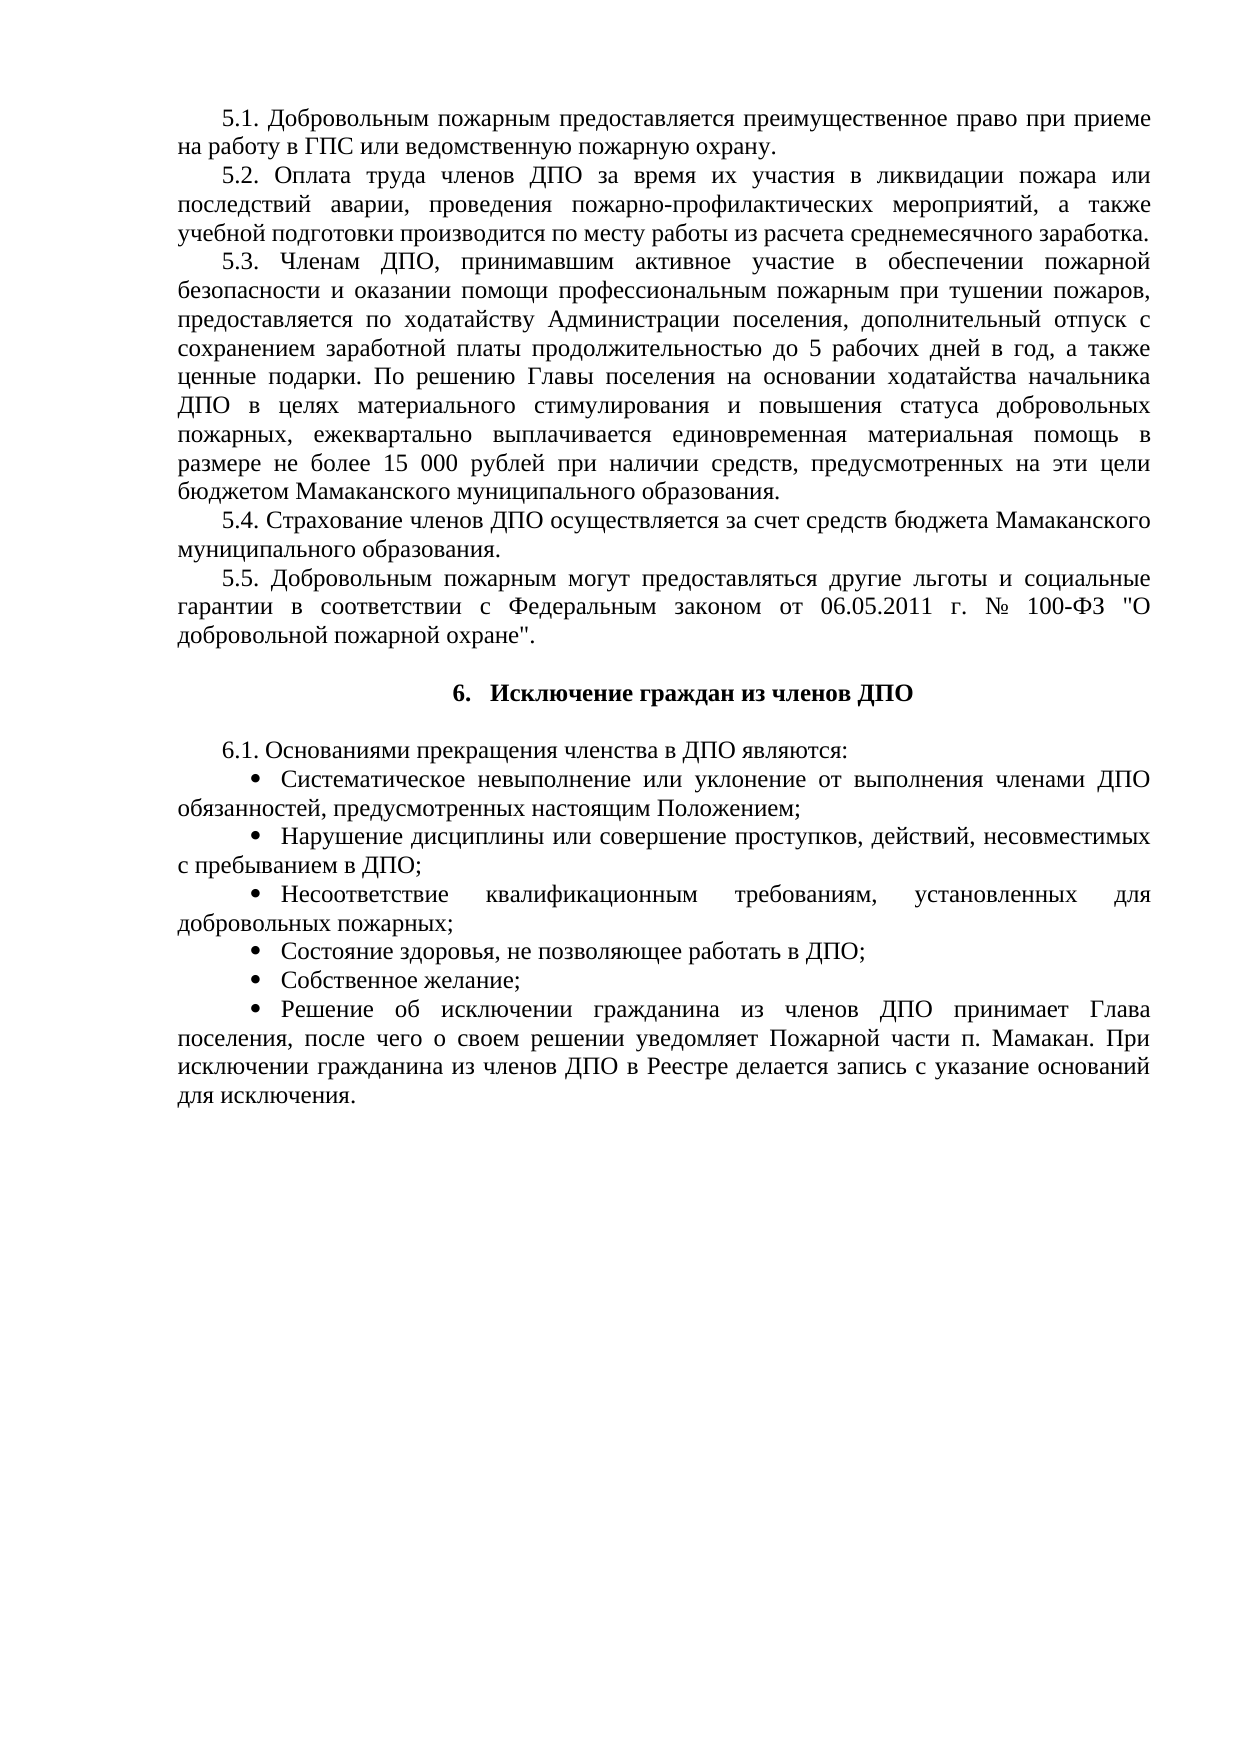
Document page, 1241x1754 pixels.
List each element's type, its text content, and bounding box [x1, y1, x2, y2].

text 5.3. Членам ДПО, принимавшим активное участие в обеспечении пожарной безопасности и оказании помощи профессиональным пожарным при тушении пожаров, предоставляется по ходатайству Администрации поселения, дополнительный отпуск с сохранением заработной платы продолжительностью до 5 рабочих дней в год, а также ценные подарки. По решению Главы поселения на основании ходатайства начальника ДПО в целях материального стимулирования и повышения статуса добровольных пожарных, ежеквартально выплачивается единовременная материальная помощь в размере не более 15 000 рублей при наличии средств, предусмотренных на эти цели бюджетом Мамаканского муниципального образования. [177, 246, 1152, 505]
list Нарушение дисциплины или совершение проступков, действий, несовместимых с пребыванием в ДПО; [177, 821, 1152, 879]
list Решение об исключении гражданина из членов ДПО принимает Глава поселения, после чего о своем решении уведомляет Пожарной части п. Мамакан. При исключении гражданина из членов ДПО в Реестре делается запись с указание оснований для исключения. [177, 994, 1152, 1109]
text 5.2. Оплата труда членов ДПО за время их участия в ликвидации пожара или последствий аварии, проведения пожарно-профилактических мероприятий, а также учебной подготовки производится по месту работы из расчета среднемесячного заработка. [177, 160, 1152, 246]
list Систематическое невыполнение или уклонение от выполнения членами ДПО обязанностей, предусмотренных настоящим Положением; [177, 764, 1152, 821]
list Собственное желание; [177, 965, 1152, 994]
text 5.1. Добровольным пожарным предоставляется преимущественное право при приеме на работу в ГПС или ведомственную пожарную охрану. [177, 103, 1152, 160]
list Несоответствие квалификационным требованиям, установленных для добровольных пожарных; [177, 879, 1152, 936]
list Исключение граждан из членов ДПО [215, 678, 1152, 706]
text 5.4. Страхование членов ДПО осуществляется за счет средств бюджета Мамаканского муниципального образования. [177, 505, 1152, 563]
text 5.5. Добровольным пожарным могут предоставляться другие льготы и социальные гарантии в соответствии с Федеральным законом от 06.05.2011 г. № 100-ФЗ "О добровольной пожарной охране". [177, 563, 1152, 649]
list Основаниями прекращения членства в ДПО являются: [222, 735, 1152, 764]
list Состояние здоровья, не позволяющее работать в ДПО; [177, 936, 1152, 965]
